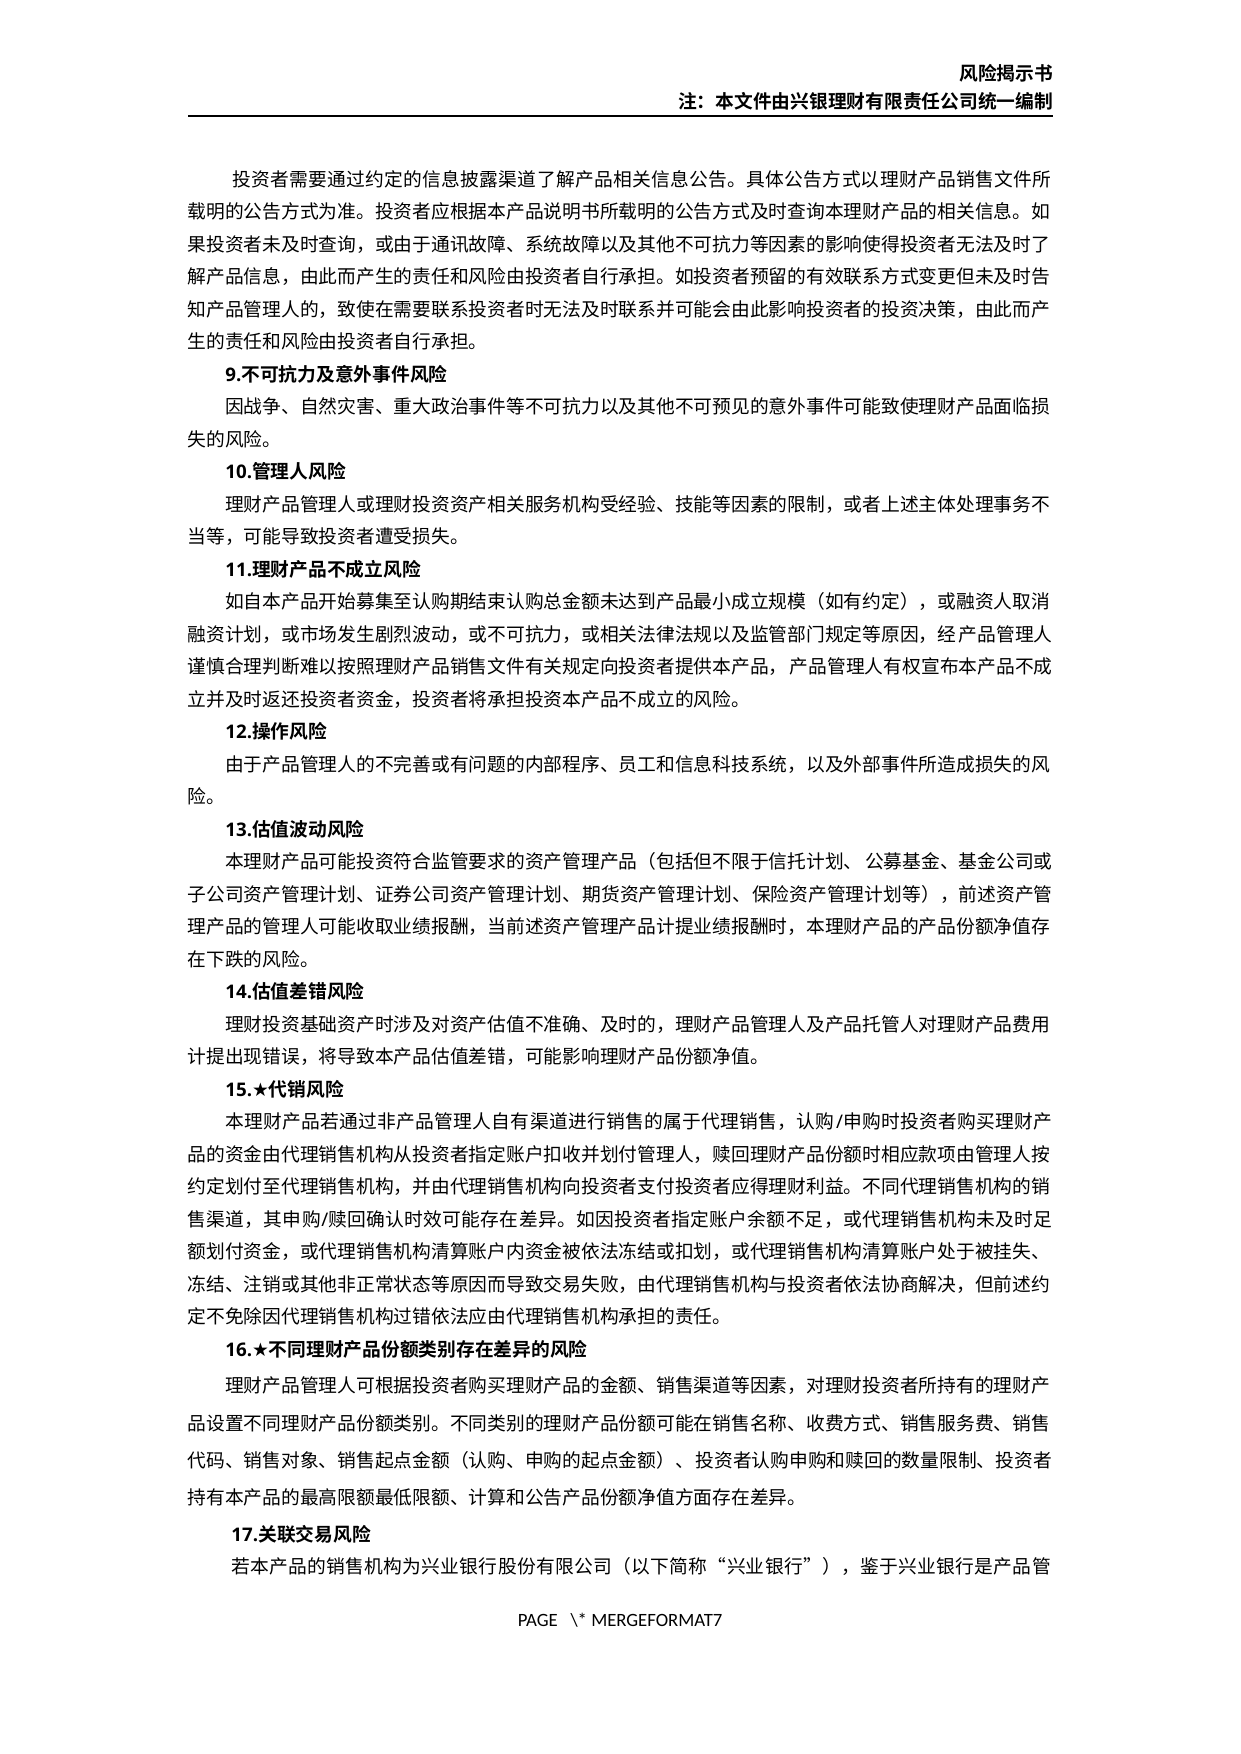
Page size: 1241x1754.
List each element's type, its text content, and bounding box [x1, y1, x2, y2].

list 11.理财产品不成立风险 [187, 552, 1053, 584]
list 17.关联交易风险 [187, 1517, 1053, 1549]
list 本理财产品可能投资符合监管要求的资产管理产品（包括但不限于信托计划、公募基金、基金公司或子公司资产管理计划、证券公司资产管理计划、期货资产管理计划、保险资产管理计划等），前述资产管理产品的管理人可能收取业绩报酬，当前述资产管理产品计提业绩报酬时，本理财产品的产品份额净值存在下跌的风险。 [187, 844, 1053, 974]
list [187, 1549, 1053, 1582]
list 15.★代销风险 [187, 1072, 1053, 1104]
list 本理财产品若通过非产品管理人自有渠道进行销售的属于代理销售，认购/申购时投资者购买理财产品的资金由代理销售机构从投资者指定账户扣收并划付管理人，赎回理财产品份额时相应款项由管理人按约定划付至代理销售机构，并由代理销售机构向投资者支付投资者应得理财利益。不同代理销售机构的销售渠道，其申购/赎回确认时效可能存在差异。如因投资者指定账户余额不足，或代理销售机构未及时足额划付资金，或代理销售机构清算账户内资金被依法冻结或扣划，或代理销售机构清算账户处于被挂失、冻结、注销或其他非正常状态等原因而导致交易失败，由代理销售机构与投资者依法协商解决，但前述约定不免除因代理销售机构过错依法应由代理销售机构承担的责任。 [187, 1104, 1053, 1332]
text 16.★不同理财产品份额类别存在差异的风险 [187, 1332, 1053, 1364]
list 14.估值差错风险 [187, 974, 1053, 1007]
list 理财投资基础资产时涉及对资产估值不准确、及时的，理财产品管理人及产品托管人对理财产品费用计提出现错误，将导致本产品估值差错，可能影响理财产品份额净值。 [187, 1007, 1053, 1072]
text 因战争、自然灾害、重大政治事件等不可抗力以及其他不可预见的意外事件可能致使理财产品面临损失的风险。 [187, 389, 1053, 454]
text 9.不可抗力及意外事件风险 [187, 357, 1053, 389]
list 12.操作风险 [187, 714, 1053, 747]
list 10.管理人风险 [187, 454, 1053, 487]
list 理财产品管理人或理财投资资产相关服务机构受经验、技能等因素的限制，或者上述主体处理事务不当等，可能导致投资者遭受损失。 [187, 487, 1053, 552]
list 投资者需要通过约定的信息披露渠道了解产品相关信息公告。具体公告方式以理财产品销售文件所载明的公告方式为准。投资者应根据本产品说明书所载明的公告方式及时查询本理财产品的相关信息。如果投资者未及时查询，或由于通讯故障、系统故障以及其他不可抗力等因素的影响使得投资者无法及时了解产品信息，由此而产生的责任和风险由投资者自行承担。如投资者预留的有效联系方式变更但未及时告知产品管理人的，致使在需要联系投资者时无法及时联系并可能会由此影响投资者的投资决策，由此而产生的责任和风险由投资者自行承担。 [187, 162, 1053, 357]
list 由于产品管理人的不完善或有问题的内部程序、员工和信息科技系统，以及外部事件所造成损失的风险。 [187, 747, 1053, 812]
text 理财产品管理人可根据投资者购买理财产品的金额、销售渠道等因素，对理财投资者所持有的理财产品设置不同理财产品份额类别。不同类别的理财产品份额可能在销售名称、收费方式、销售服务费、销售代码、销售对象、销售起点金额（认购、申购的起点金额）、投资者认购申购和赎回的数量限制、投资者持有本产品的最高限额最低限额、计算和公告产品份额净值方面存在差异。 [187, 1368, 1053, 1513]
list 13.估值波动风险 [187, 812, 1053, 844]
list 如自本产品开始募集至认购期结束认购总金额未达到产品最小成立规模（如有约定），或融资人取消融资计划，或市场发生剧烈波动，或不可抗力，或相关法律法规以及监管部门规定等原因，经产品管理人谨慎合理判断难以按照理财产品销售文件有关规定向投资者提供本产品，产品管理人有权宣布本产品不成立并及时返还投资者资金，投资者将承担投资本产品不成立的风险。 [187, 584, 1053, 714]
